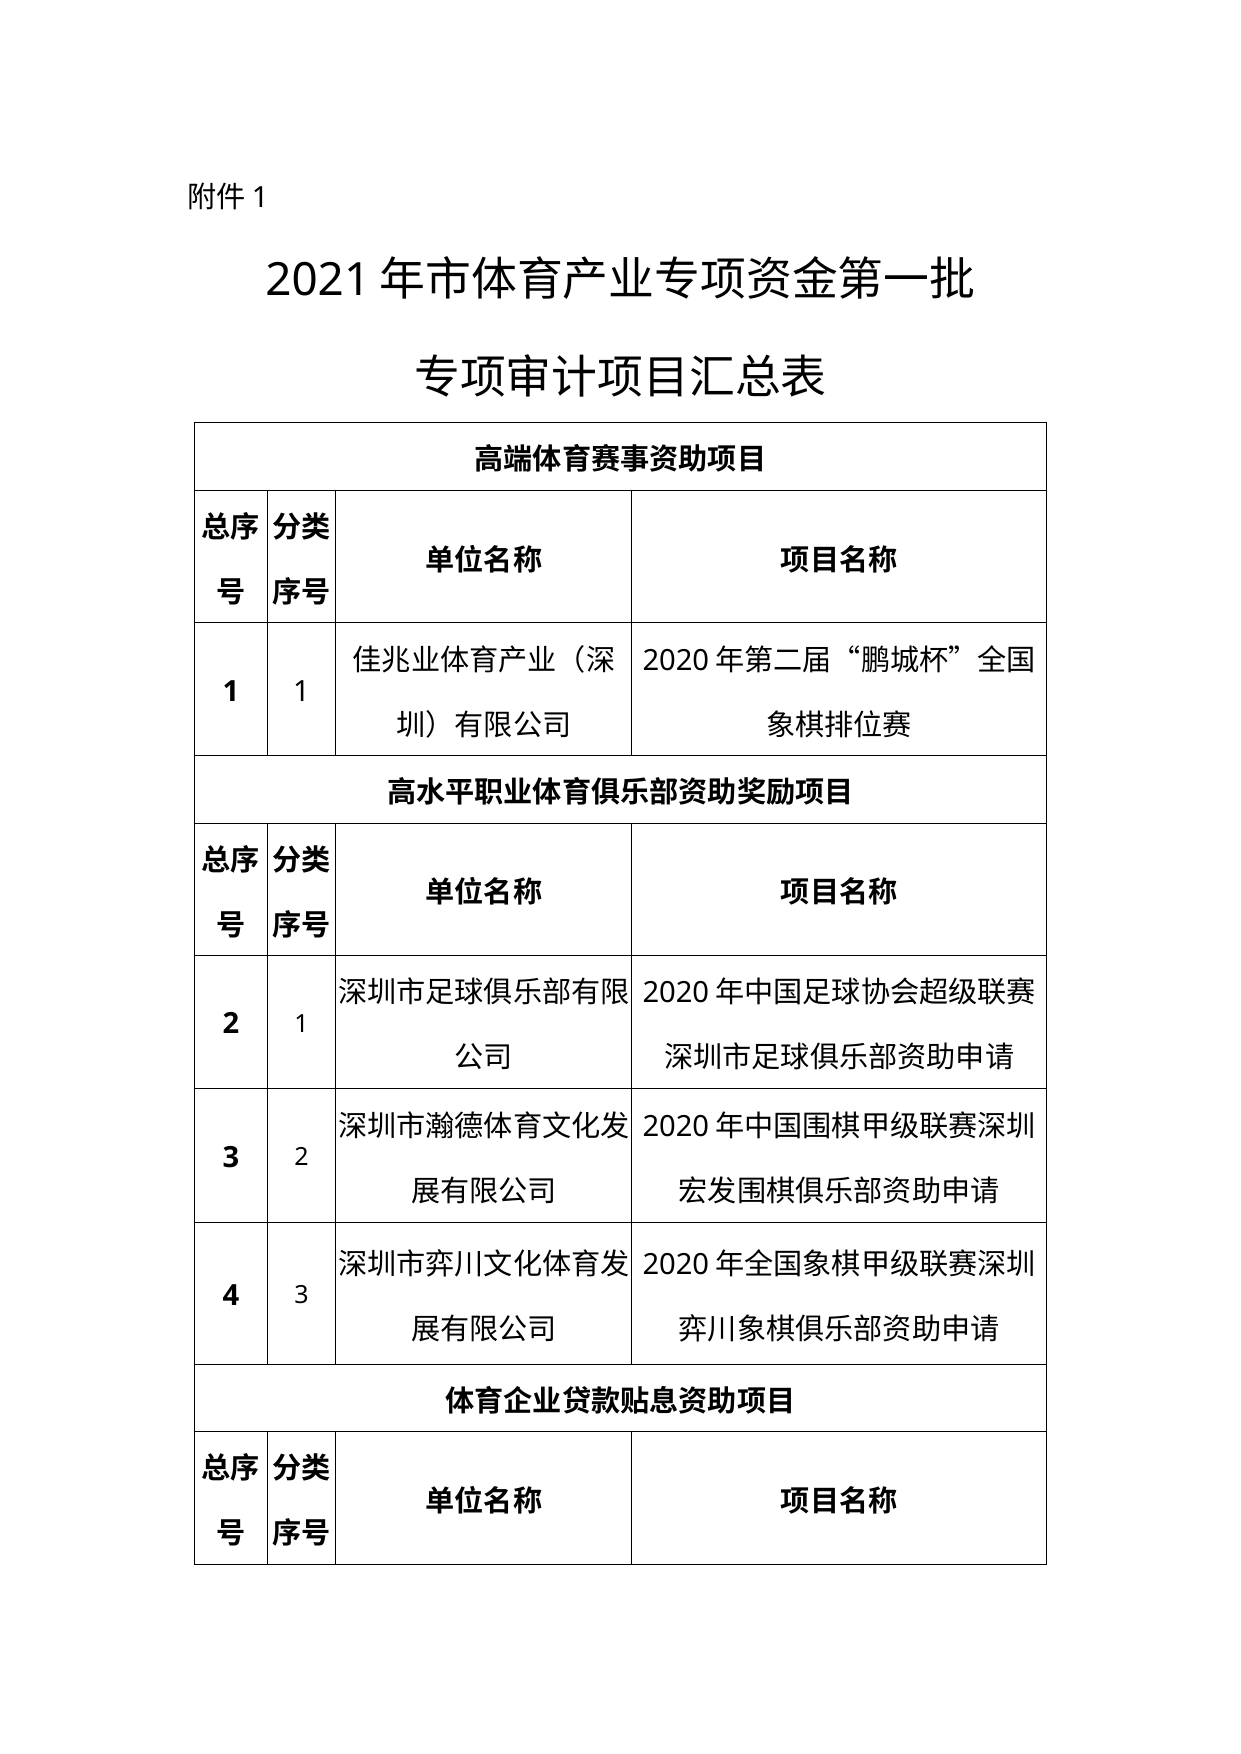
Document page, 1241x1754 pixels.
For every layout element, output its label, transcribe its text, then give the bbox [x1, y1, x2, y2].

table_cell 3 [268, 1223, 335, 1363]
table_cell 项目名称 [632, 1432, 1046, 1564]
table_cell 2020年中国围棋甲级联赛深圳宏发围棋俱乐部资助申请 [632, 1089, 1046, 1222]
table_cell 项目名称 [632, 824, 1046, 955]
table_cell 4 [195, 1223, 267, 1363]
table_header 高端体育赛事资助项目 [195, 423, 1046, 489]
text 2021年市体育产业专项资金第一批 [187, 227, 1053, 324]
text 附件1 [187, 162, 1053, 227]
text 专项审计项目汇总表 [187, 324, 1053, 422]
table_cell 项目名称 [632, 491, 1046, 622]
table_cell 总序号 [195, 824, 267, 955]
table_cell 3 [195, 1089, 267, 1222]
table_cell 2020年第二届“鹏城杯”全国象棋排位赛 [632, 623, 1046, 755]
table_cell 深圳市足球俱乐部有限公司 [336, 956, 631, 1088]
table_cell 2 [268, 1089, 335, 1222]
table_cell 分类序号 [268, 491, 335, 622]
table_cell 单位名称 [336, 1432, 631, 1564]
table_cell 高水平职业体育俱乐部资助奖励项目 [195, 756, 1046, 822]
table_cell 2020年中国足球协会超级联赛深圳市足球俱乐部资助申请 [632, 956, 1046, 1088]
table_cell 1 [268, 623, 335, 755]
table_cell 单位名称 [336, 491, 631, 622]
table_cell 单位名称 [336, 824, 631, 955]
table_cell 深圳市瀚德体育文化发展有限公司 [336, 1089, 631, 1222]
table_cell 分类序号 [268, 824, 335, 955]
table_cell 佳兆业体育产业（深圳）有限公司 [336, 623, 631, 755]
table_cell 总序号 [195, 491, 267, 622]
table_cell 体育企业贷款贴息资助项目 [195, 1365, 1046, 1431]
table_cell 深圳市弈川文化体育发展有限公司 [336, 1223, 631, 1363]
table_cell 1 [268, 956, 335, 1088]
table_cell 总序号 [195, 1432, 267, 1564]
table_cell 1 [195, 623, 267, 755]
table_cell 2020年全国象棋甲级联赛深圳弈川象棋俱乐部资助申请 [632, 1223, 1046, 1363]
table_cell 分类序号 [268, 1432, 335, 1564]
table_cell 2 [195, 956, 267, 1088]
